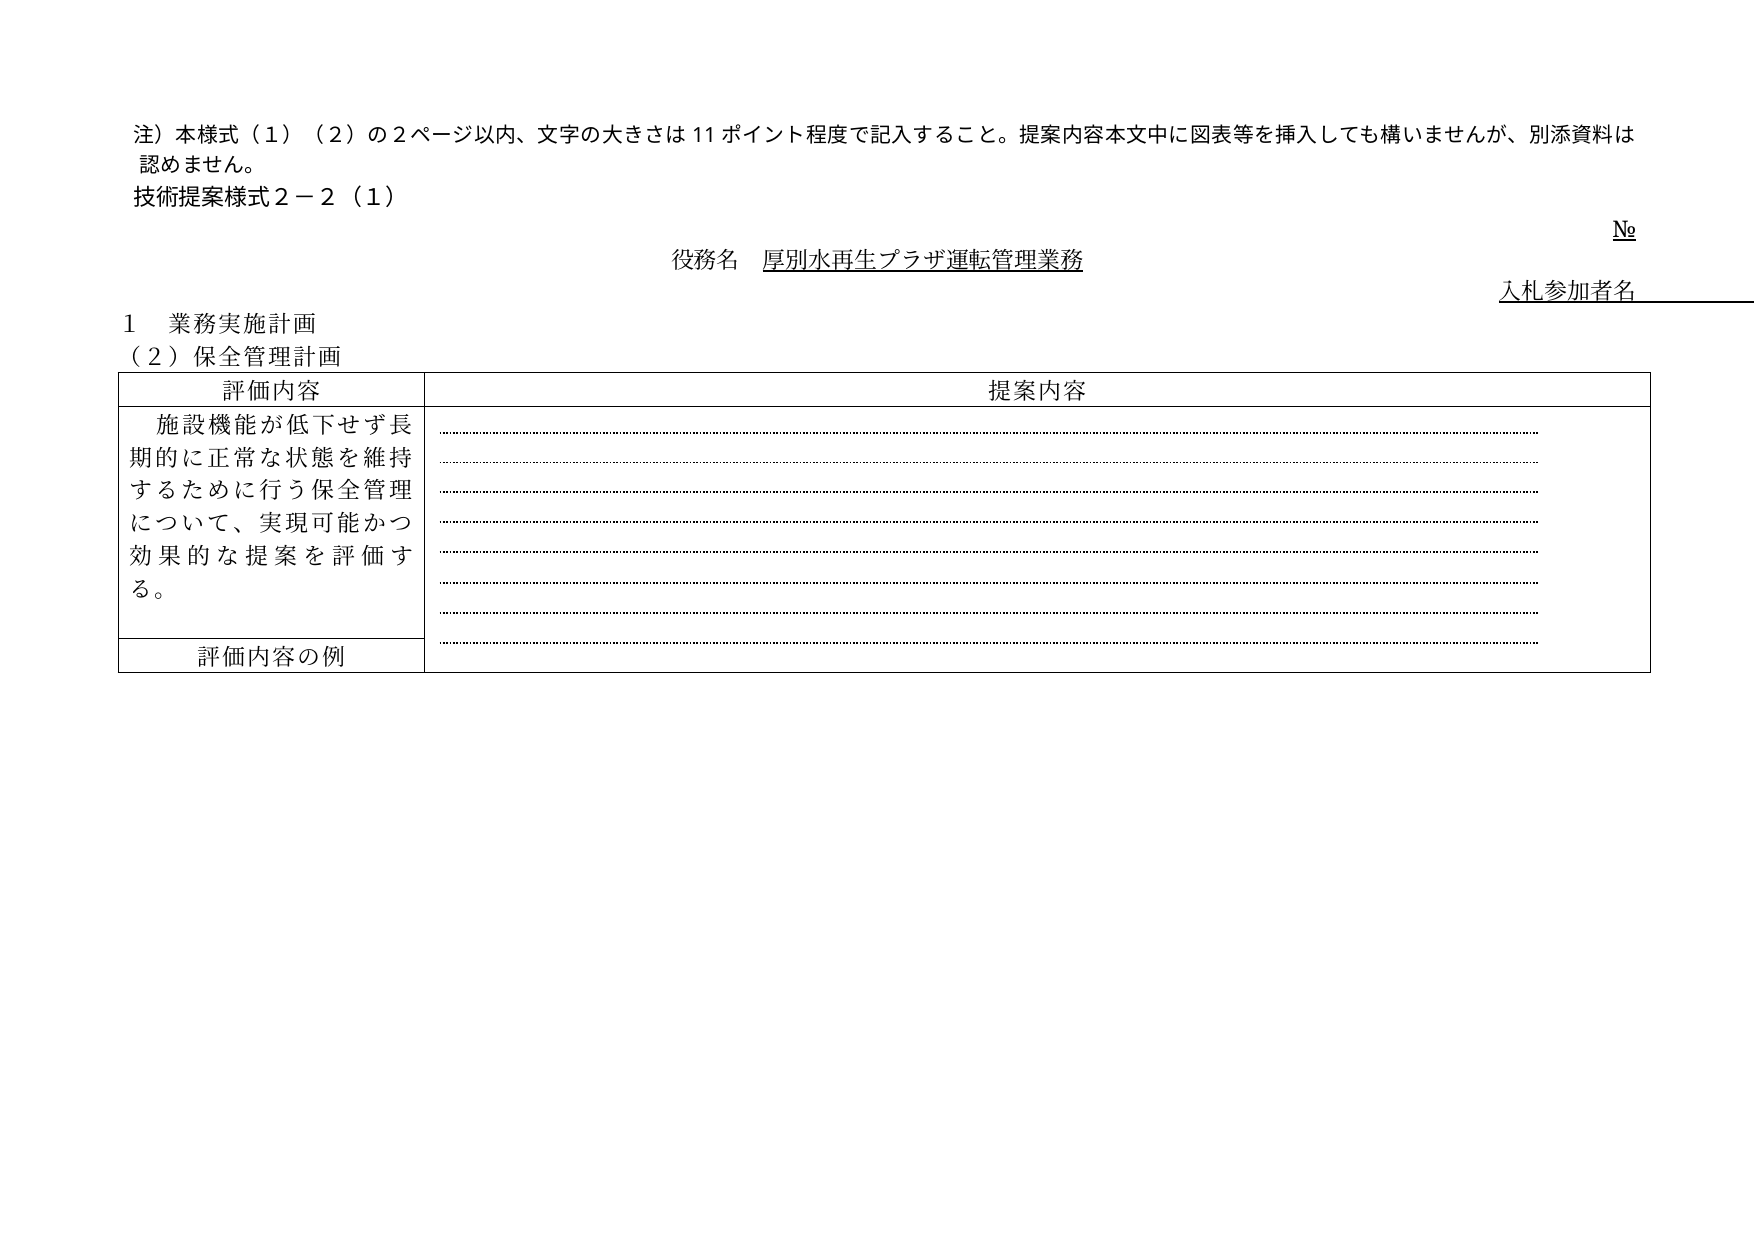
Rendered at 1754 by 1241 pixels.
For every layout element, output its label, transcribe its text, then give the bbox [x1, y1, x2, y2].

text 注）本様式（１）（２）の２ページ以内、文字の大きさは11ポイント程度で記入すること。提案内容本文中に図表等を挿入しても構いませんが、別添資料は認めません。 [133, 118, 1636, 179]
text 入札参加者名 [118, 275, 1636, 306]
table_header 提案内容 [425, 373, 1650, 406]
text （２）保全管理計画 [118, 339, 1636, 372]
text № [118, 212, 1636, 243]
text 役務名 厚別水再生プラザ運転管理業務 [118, 243, 1636, 275]
table_cell 評価内容の例 [119, 639, 424, 672]
table_header 評価内容 [119, 373, 424, 406]
text 技術提案様式２－２（１） [133, 179, 1636, 212]
table_cell 施設機能が低下せず長期的に正常な状態を維持するために行う保全管理について、実現可能かつ効果的な提案を評価する。 [119, 407, 424, 638]
text １ 業務実施計画 [118, 306, 1636, 339]
table_cell [425, 407, 1650, 672]
